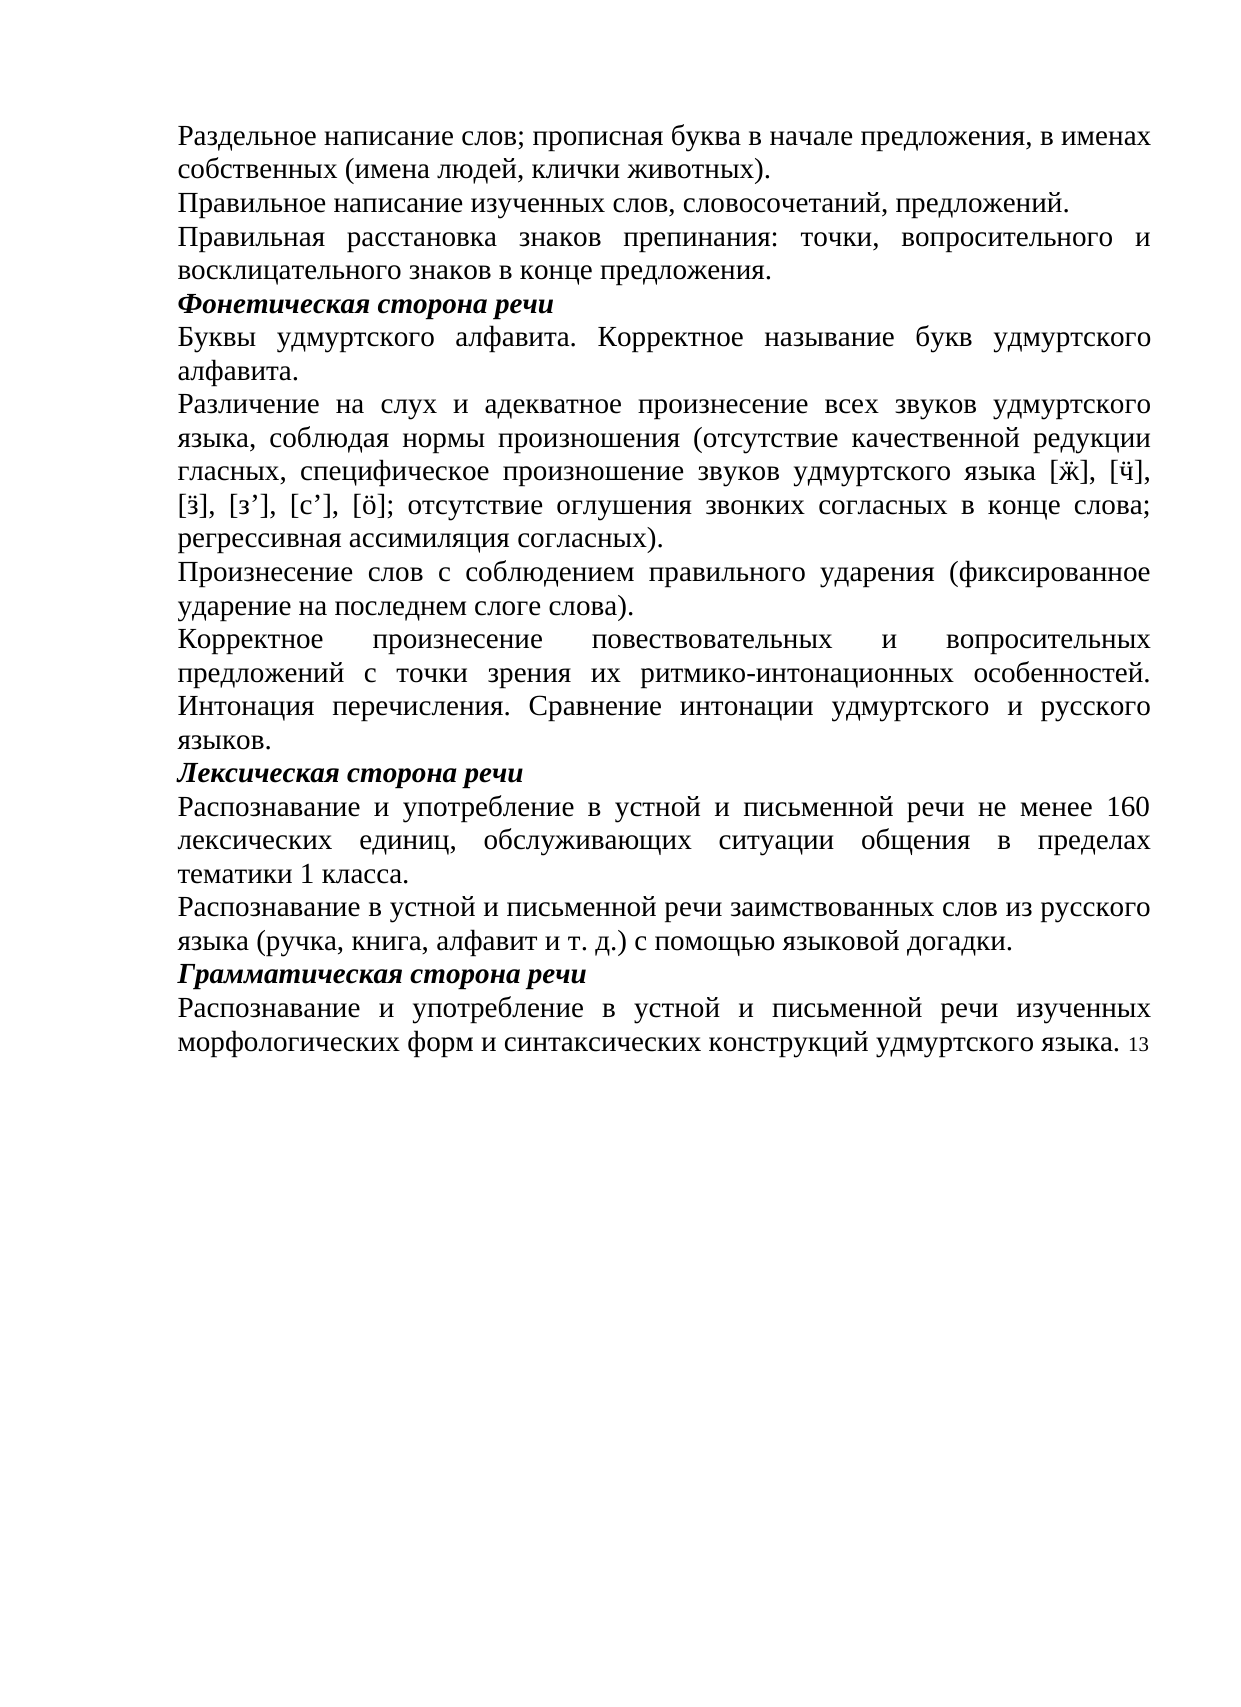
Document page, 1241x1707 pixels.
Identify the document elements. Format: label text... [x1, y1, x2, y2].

text Лексическая сторона речи [177, 755, 1152, 789]
text Правильное написание изученных слов, словосочетаний, предложений. [177, 185, 1152, 219]
text Распознавание в устной и письменной речи заимствованных слов из русского языка (ручка, книга, алфавит и т. д.) с помощью языковой догадки. [177, 889, 1152, 957]
text Корректное произнесение повествовательных и вопросительных предложений с точки зрения их ритмико-интонационных особенностей. Интонация перечисления. Сравнение интонации удмуртского и русского языков. [177, 621, 1152, 755]
text Буквы удмуртского алфавита. Корректное называние букв удмуртского алфавита. [177, 319, 1152, 386]
text Распознавание и употребление в устной и письменной речи изученных морфологических форм и синтаксических конструкций удмуртского языка. 13 [177, 990, 1152, 1057]
text Фонетическая сторона речи [177, 286, 1152, 319]
text Распознавание и употребление в устной и письменной речи не менее 160 лексических единиц, обслуживающих ситуации общения в пределах тематики 1 класса. [177, 789, 1152, 889]
text Грамматическая сторона речи [177, 957, 1152, 990]
text Правильная расстановка знаков препинания: точки, вопросительного и восклицательного знаков в конце предложения. [177, 219, 1152, 286]
text Различение на слух и адекватное произнесение всех звуков удмуртского языка, соблюдая нормы произношения (отсутствие качественной редукции гласных, специфическое произношение звуков удмуртского языка [ӝ], [ӵ], [ӟ], [з’], [с’], [ӧ]; отсутствие оглушения звонких согласных в конце слова; регрессивная ассимиляция согласных). [177, 386, 1152, 554]
text Раздельное написание слов; прописная буква в начале предложения, в именах собственных (имена людей, клички животных). [177, 118, 1152, 185]
text Произнесение слов с соблюдением правильного ударения (фиксированное ударение на последнем слоге слова). [177, 554, 1152, 621]
